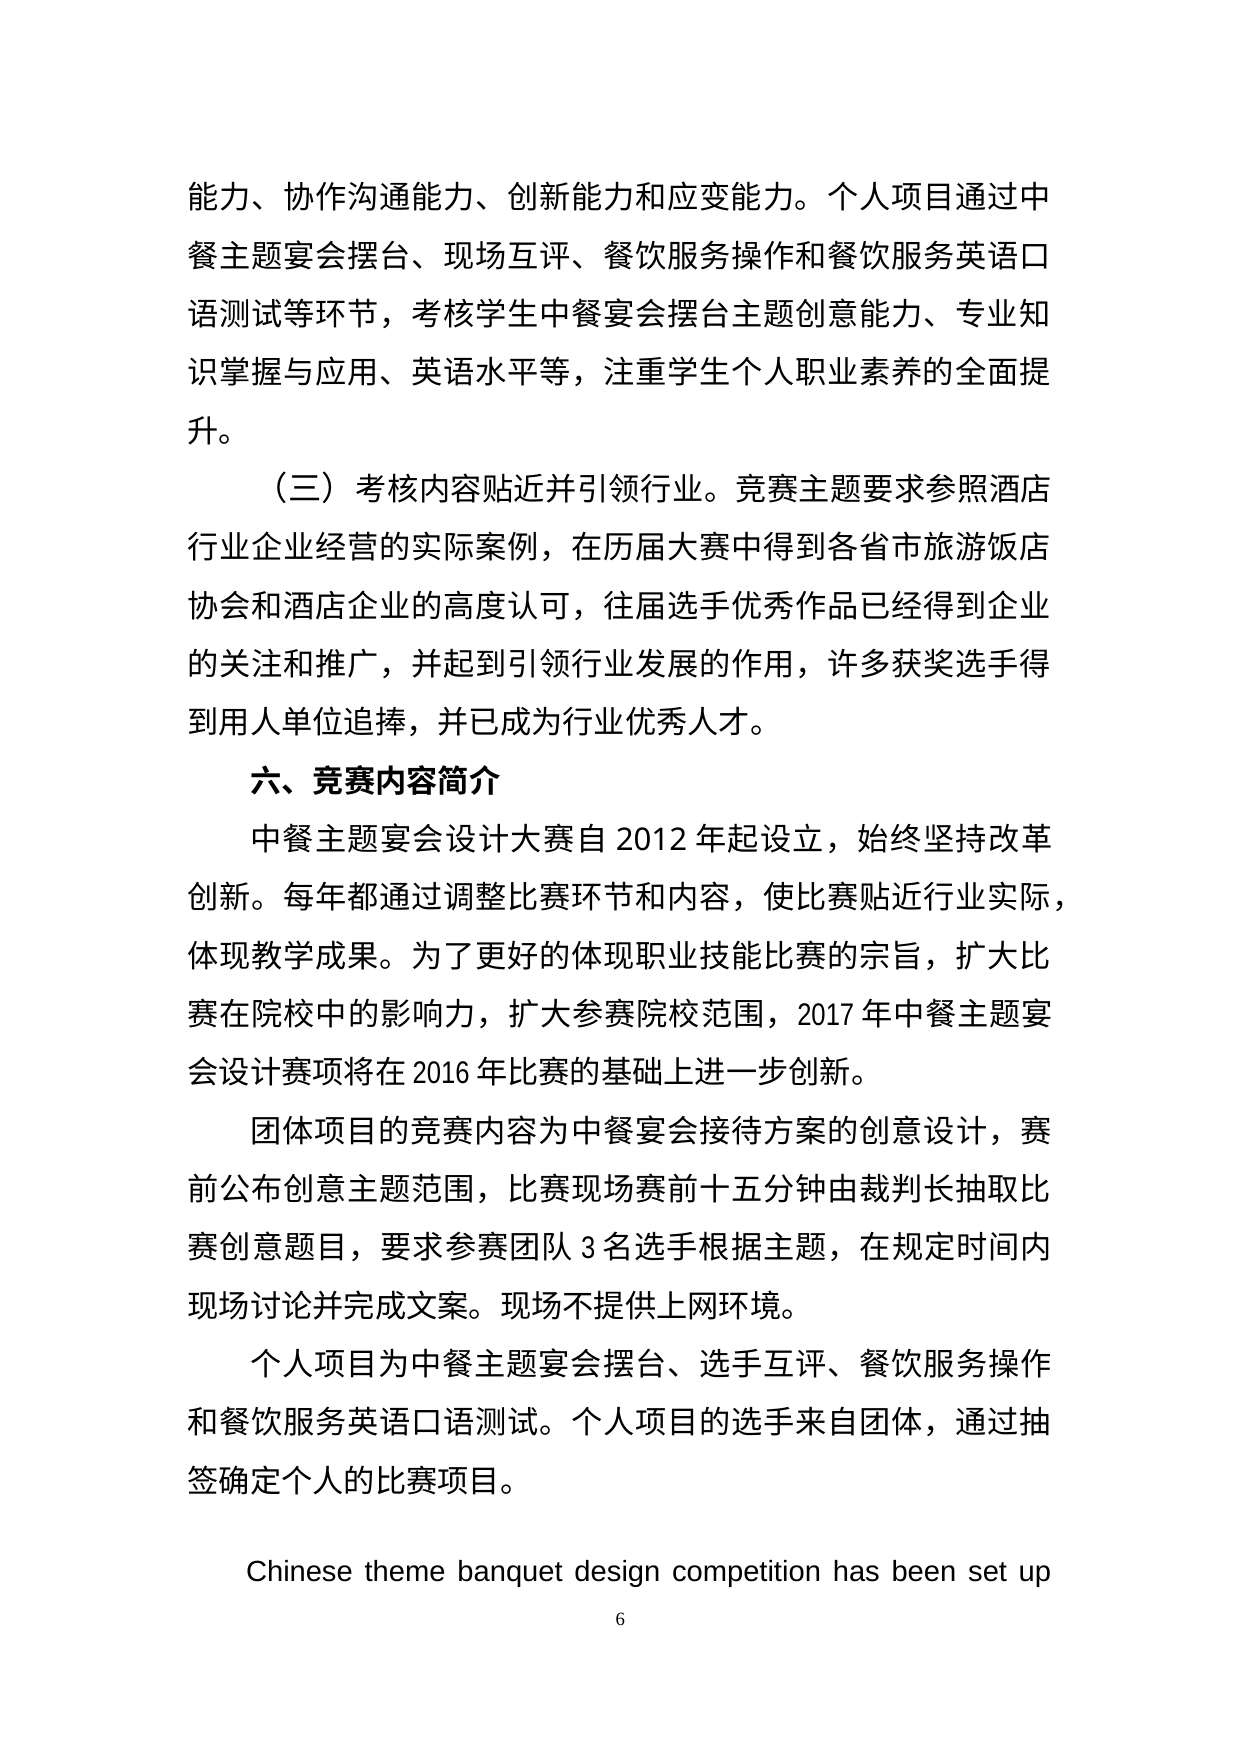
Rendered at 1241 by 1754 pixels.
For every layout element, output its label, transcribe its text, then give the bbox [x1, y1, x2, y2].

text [187, 162, 1053, 454]
text （三）考核内容贴近并引领行业。竞赛主题要求参照酒店行业企业经营的实际案例，在历届大赛中得到各省市旅游饭店协会和酒店企业的高度认可，往届选手优秀作品已经得到企业的关注和推广，并起到引领行业发展的作用，许多获奖选手得到用人单位追捧，并已成为行业优秀人才。 [187, 454, 1053, 745]
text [187, 1554, 1053, 1587]
text 中餐主题宴会设计大赛自2012年起设立，始终坚持改革创新。每年都通过调整比赛环节和内容，使比赛贴近行业实际，体现教学成果。为了更好的体现职业技能比赛的宗旨，扩大比赛在院校中的影响力，扩大参赛院校范围，2017年中餐主题宴会设计赛项将在2016年比赛的基础上进一步创新。 [187, 804, 1053, 1095]
text 个人项目为中餐主题宴会摆台、选手互评、餐饮服务操作和餐饮服务英语口语测试。个人项目的选手来自团体，通过抽签确定个人的比赛项目。 [187, 1329, 1053, 1504]
text 六、竞赛内容简介 [187, 745, 1053, 804]
text 团体项目的竞赛内容为中餐宴会接待方案的创意设计，赛前公布创意主题范围，比赛现场赛前十五分钟由裁判长抽取比赛创意题目，要求参赛团队3名选手根据主题，在规定时间内现场讨论并完成文案。现场不提供上网环境。 [187, 1095, 1053, 1329]
